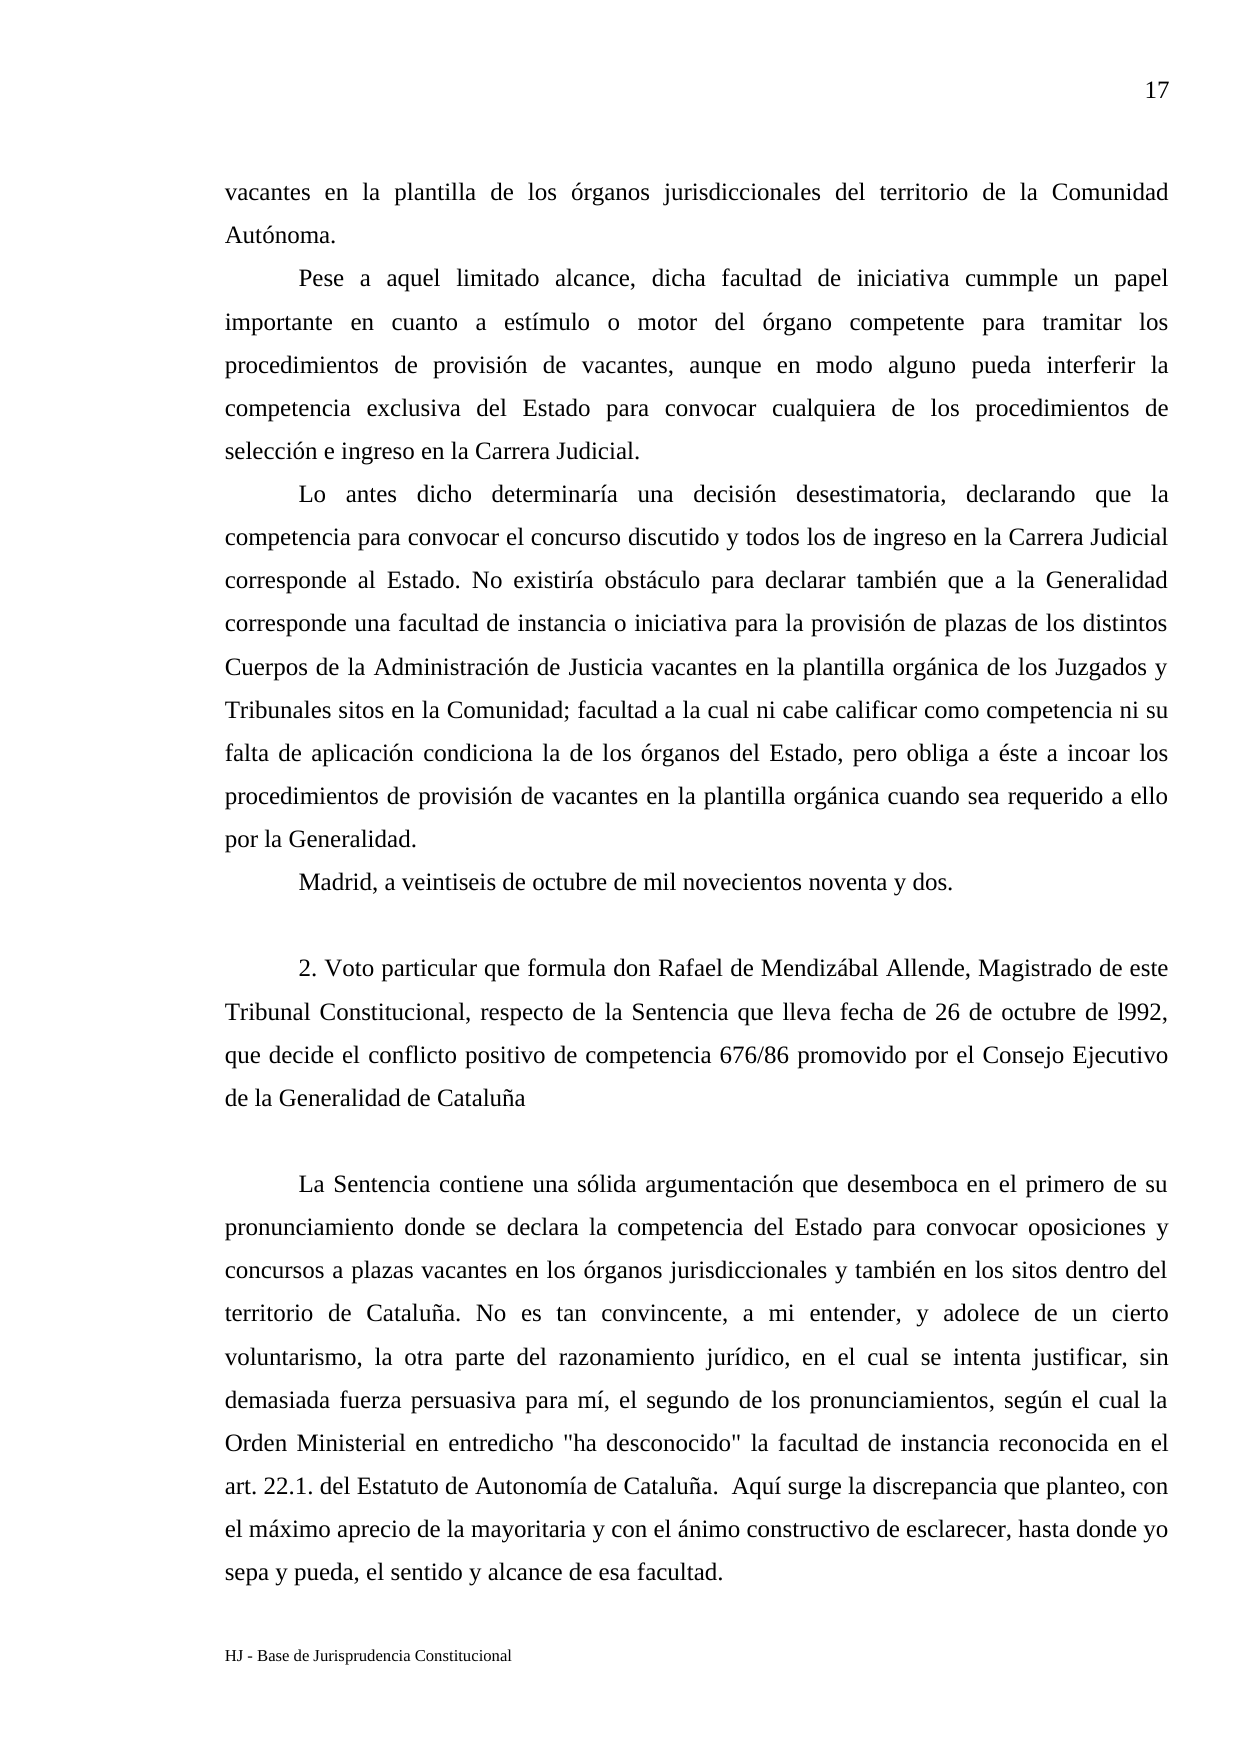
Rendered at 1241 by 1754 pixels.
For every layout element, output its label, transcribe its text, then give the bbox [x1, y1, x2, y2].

text Pese a aquel limitado alcance, dicha facultad de iniciativa cummple un papel importante en cuanto a estímulo o motor del órgano competente para tramitar los procedimientos de provisión de vacantes, aunque en modo alguno pueda interferir la competencia exclusiva del Estado para convocar cualquiera de los procedimientos de selección e ingreso en la Carrera Judicial. [224, 263, 1169, 465]
text Madrid, a veintiseis de octubre de mil novecientos noventa y dos. [224, 867, 1169, 896]
text 2. Voto particular que formula don Rafael de Mendizábal Allende, Magistrado de este Tribunal Constitucional, respecto de la Sentencia que lleva fecha de 26 de octubre de l992, que decide el conflicto positivo de competencia 676/86 promovido por el Consejo Ejecutivo de la Generalidad de Cataluña [224, 953, 1169, 1112]
text Lo antes dicho determinaría una decisión desestimatoria, declarando que la competencia para convocar el concurso discutido y todos los de ingreso en la Carrera Judicial corresponde al Estado. No existiría obstáculo para declarar también que a la Generalidad corresponde una facultad de instancia o iniciativa para la provisión de plazas de los distintos Cuerpos de la Administración de Justicia vacantes en la plantilla orgánica de los Juzgados y Tribunales sitos en la Comunidad; facultad a la cual ni cabe calificar como competencia ni su falta de aplicación condiciona la de los órganos del Estado, pero obliga a éste a incoar los procedimientos de provisión de vacantes en la plantilla orgánica cuando sea requerido a ello por la Generalidad. [224, 479, 1169, 853]
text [224, 177, 1169, 249]
text La Sentencia contiene una sólida argumentación que desemboca en el primero de su pronunciamiento donde se declara la competencia del Estado para convocar oposiciones y concursos a plazas vacantes en los órganos jurisdiccionales y también en los sitos dentro del territorio de Cataluña. No es tan convincente, a mi entender, y adolece de un cierto voluntarismo, la otra parte del razonamiento jurídico, en el cual se intenta justificar, sin demasiada fuerza persuasiva para mí, el segundo de los pronunciamientos, según el cual la Orden Ministerial en entredicho "ha desconocido" la facultad de instancia reconocida en el art. 22.1. del Estatuto de Autonomía de Cataluña. Aquí surge la discrepancia que planteo, con el máximo aprecio de la mayoritaria y con el ánimo constructivo de esclarecer, hasta donde yo sepa y pueda, el sentido y alcance de esa facultad. [224, 1169, 1169, 1586]
